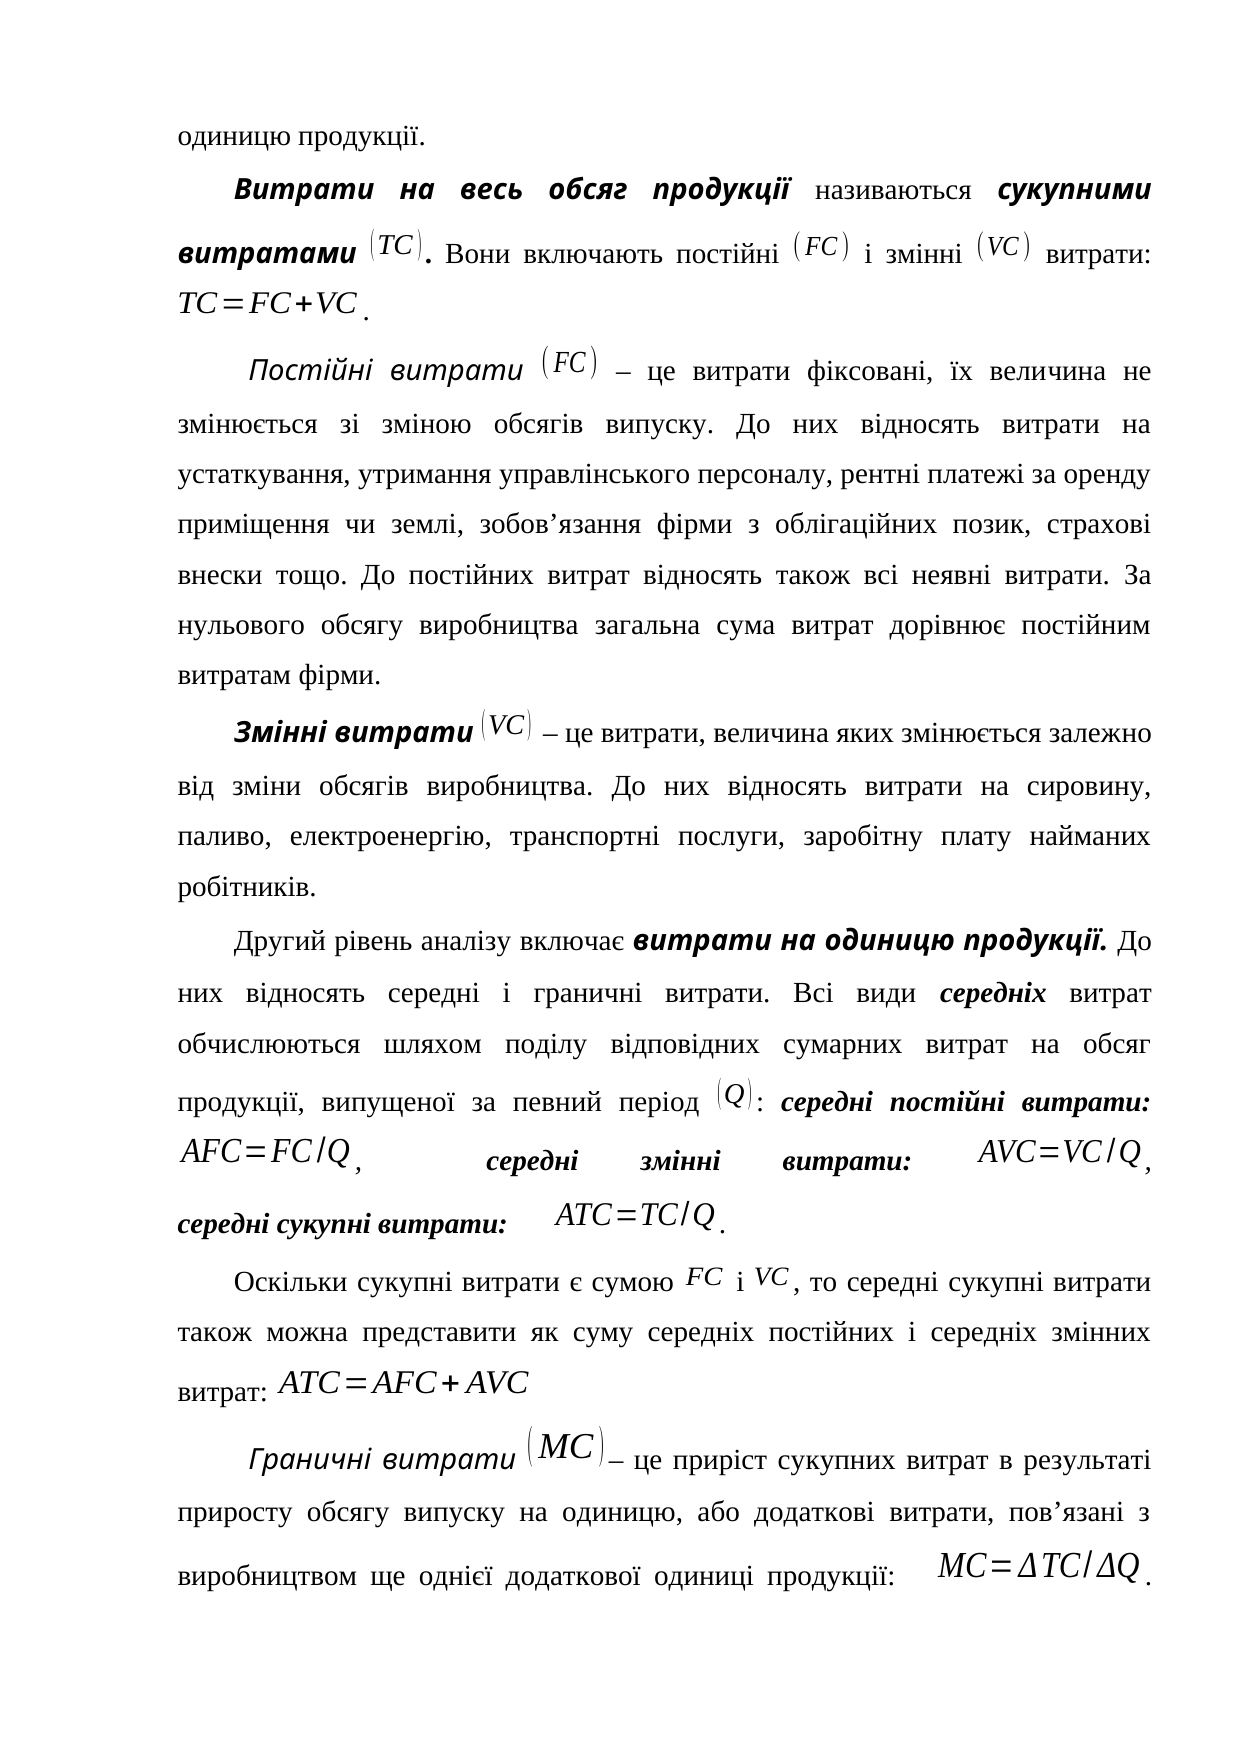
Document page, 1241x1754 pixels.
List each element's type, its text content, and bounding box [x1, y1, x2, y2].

text Постійні витрати – це витрати фіксовані, їх величина не змінюється зі зміною обсягів випуску. До них відносять витрати на устаткування, утримання управлінського персоналу, рентні платежі за оренду приміщення чи землі, зобов’язання фірми з облігаційних позик, страхові внески тощо. До постійних витрат відносять також всі неявні витрати. За нульового обсягу виробництва загальна сума витрат дорівнює постійним витратам фірми. [177, 344, 1152, 691]
text Витрати на весь обсяг продукції називаються сукупними витратами . Вони включають постійні і змінні витрати: . [177, 168, 1152, 327]
text Змінні витрати – це витрати, величина яких змінюється залежно від зміни обсягів виробництва. До них відносять витрати на сировину, паливо, електроенергію, транспортні послуги, заробітну плату найманих робітників. [177, 708, 1152, 902]
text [177, 118, 1152, 152]
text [177, 1424, 1152, 1592]
text Другий рівень аналізу включає витрати на одиницю продукції. До них відносять середні і граничні витрати. Всі види середніх витрат обчислюються шляхом поділу відповідних сумарних витрат на обсяг продукції, випущеної за певний період : середні постійні витрати: , середні змінні витрати: , середні сукупні витрати: . [177, 919, 1152, 1242]
text Оскільки сукупні витрати є сумою і , то середні сукупні витрати також можна представити як суму середніх постійних і середніх змінних витрат: [177, 1262, 1152, 1408]
